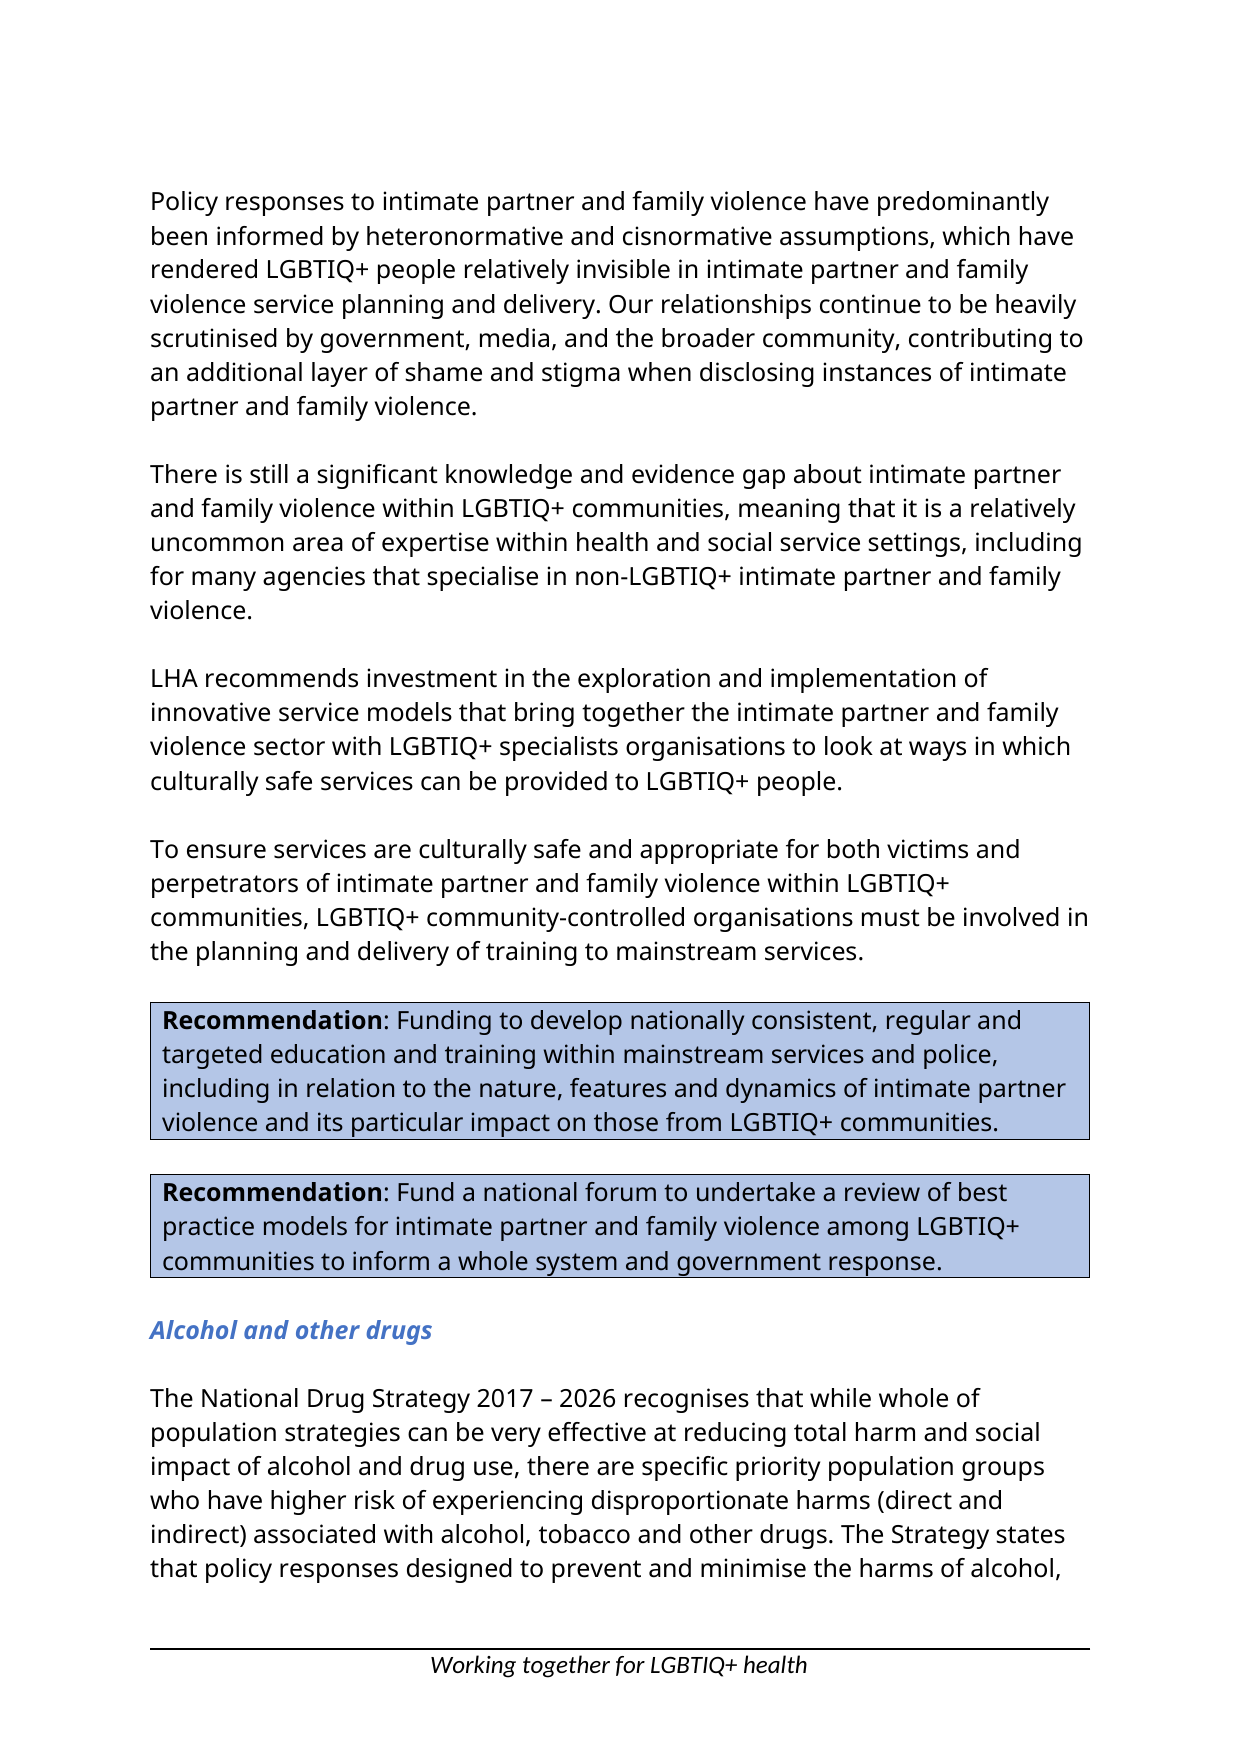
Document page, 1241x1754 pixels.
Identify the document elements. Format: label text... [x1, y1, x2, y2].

text There is still a significant knowledge and evidence gap about intimate partner and family violence within LGBTIQ+ communities, meaning that it is a relatively uncommon area of expertise within health and social service settings, including for many agencies that specialise in non-LGBTIQ+ intimate partner and family violence. [150, 457, 1090, 627]
text LHA recommends investment in the exploration and implementation of innovative service models that bring together the intimate partner and family violence sector with LGBTIQ+ specialists organisations to look at ways in which culturally safe services can be provided to LGBTIQ+ people. [150, 661, 1090, 797]
table_header Recommendation: Funding to develop nationally consistent, regular and targeted education and training within mainstream services and police, including in relation to the nature, features and dynamics of intimate partner violence and its particular impact on those from LGBTIQ+ communities. [151, 1003, 1089, 1139]
text Policy responses to intimate partner and family violence have predominantly been informed by heteronormative and cisnormative assumptions, which have rendered LGBTIQ+ people relatively invisible in intimate partner and family violence service planning and delivery. Our relationships continue to be heavily scrutinised by government, media, and the broader community, contributing to an additional layer of shame and stigma when disclosing instances of intimate partner and family violence. [150, 184, 1090, 422]
table_header Recommendation: Fund a national forum to undertake a review of best practice models for intimate partner and family violence among LGBTIQ+ communities to inform a whole system and government response. [151, 1175, 1089, 1277]
text To ensure services are culturally safe and appropriate for both victims and perpetrators of intimate partner and family violence within LGBTIQ+ communities, LGBTIQ+ community-controlled organisations must be involved in the planning and delivery of training to mainstream services. [150, 831, 1090, 967]
text Alcohol and other drugs [150, 1312, 1090, 1346]
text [150, 1380, 1090, 1585]
